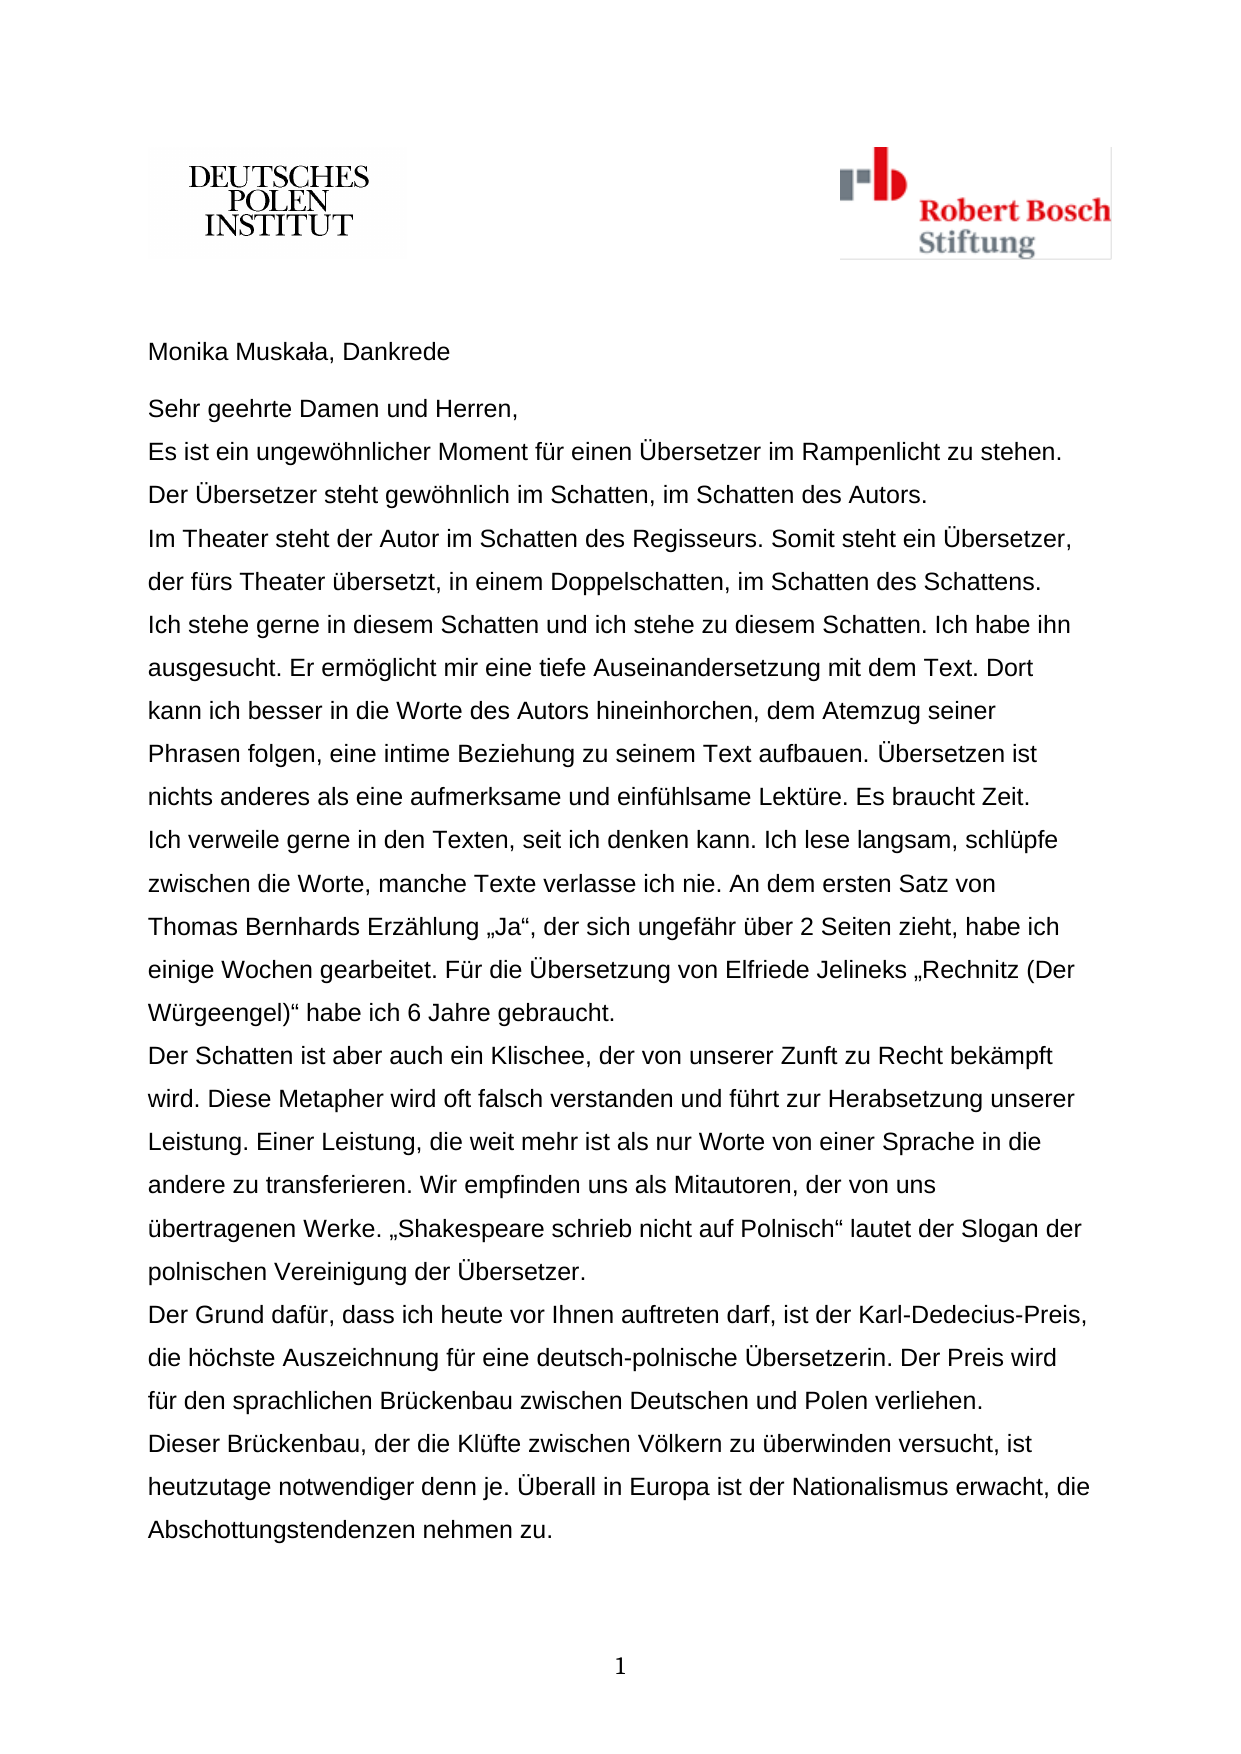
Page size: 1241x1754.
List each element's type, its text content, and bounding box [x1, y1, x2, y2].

text Der Schatten ist aber auch ein Klischee, der von unserer Zunft zu Recht bekämpft wird. Diese Metapher wird oft falsch verstanden und führt zur Herabsetzung unserer Leistung. Einer Leistung, die weit mehr ist als nur Worte von einer Sprache in die andere zu transferieren. Wir empfinden uns als Mitautoren, der von uns übertragenen Werke. „Shakespeare schrieb nicht auf Polnisch“ lautet der Slogan der polnischen Vereinigung der Übersetzer. [148, 1041, 1093, 1286]
picture [147, 147, 407, 259]
text Es ist ein ungewöhnlicher Moment für einen Übersetzer im Rampenlicht zu stehen. Der Übersetzer steht gewöhnlich im Schatten, im Schatten des Autors. [148, 437, 1093, 509]
text Ich stehe gerne in diesem Schatten und ich stehe zu diesem Schatten. Ich habe ihn ausgesucht. Er ermöglicht mir eine tiefe Auseinandersetzung mit dem Text. Dort kann ich besser in die Worte des Autors hineinhorchen, dem Atemzug seiner Phrasen folgen, eine intime Beziehung zu seinem Text aufbauen. Übersetzen ist nichts anderes als eine aufmerksame und einfühlsame Lektüre. Es braucht Zeit. [148, 610, 1093, 811]
text Monika Muskała, Dankrede [148, 337, 1093, 366]
picture [840, 147, 1113, 261]
text Im Theater steht der Autor im Schatten des Regisseurs. Somit steht ein Übersetzer, der fürs Theater übersetzt, in einem Doppelschatten, im Schatten des Schattens. [148, 524, 1093, 596]
text Der Grund dafür, dass ich heute vor Ihnen auftreten darf, ist der Karl-Dedecius-Preis, die höchste Auszeichnung für eine deutsch-polnische Übersetzerin. Der Preis wird für den sprachlichen Brückenbau zwischen Deutschen und Polen verliehen. [148, 1300, 1093, 1415]
table_header [413, 148, 1155, 279]
text Dieser Brückenbau, der die Klüfte zwischen Völkern zu überwinden versucht, ist heutzutage notwendiger denn je. Überall in Europa ist der Nationalismus erwacht, die Abschottungstendenzen nehmen zu. [148, 1429, 1093, 1544]
text Ich verweile gerne in den Texten, seit ich denken kann. Ich lese langsam, schlüpfe zwischen die Worte, manche Texte verlasse ich nie. An dem ersten Satz von Thomas Bernhards Erzählung „Ja“, der sich ungefähr über 2 Seiten zieht, habe ich einige Wochen gearbeitet. Für die Übersetzung von Elfriede Jelineks „Rechnitz (Der Würgeengel)“ habe ich 6 Jahre gebraucht. [148, 826, 1093, 1027]
text Sehr geehrte Damen und Herren, [148, 394, 1093, 423]
table_header [136, 148, 413, 279]
